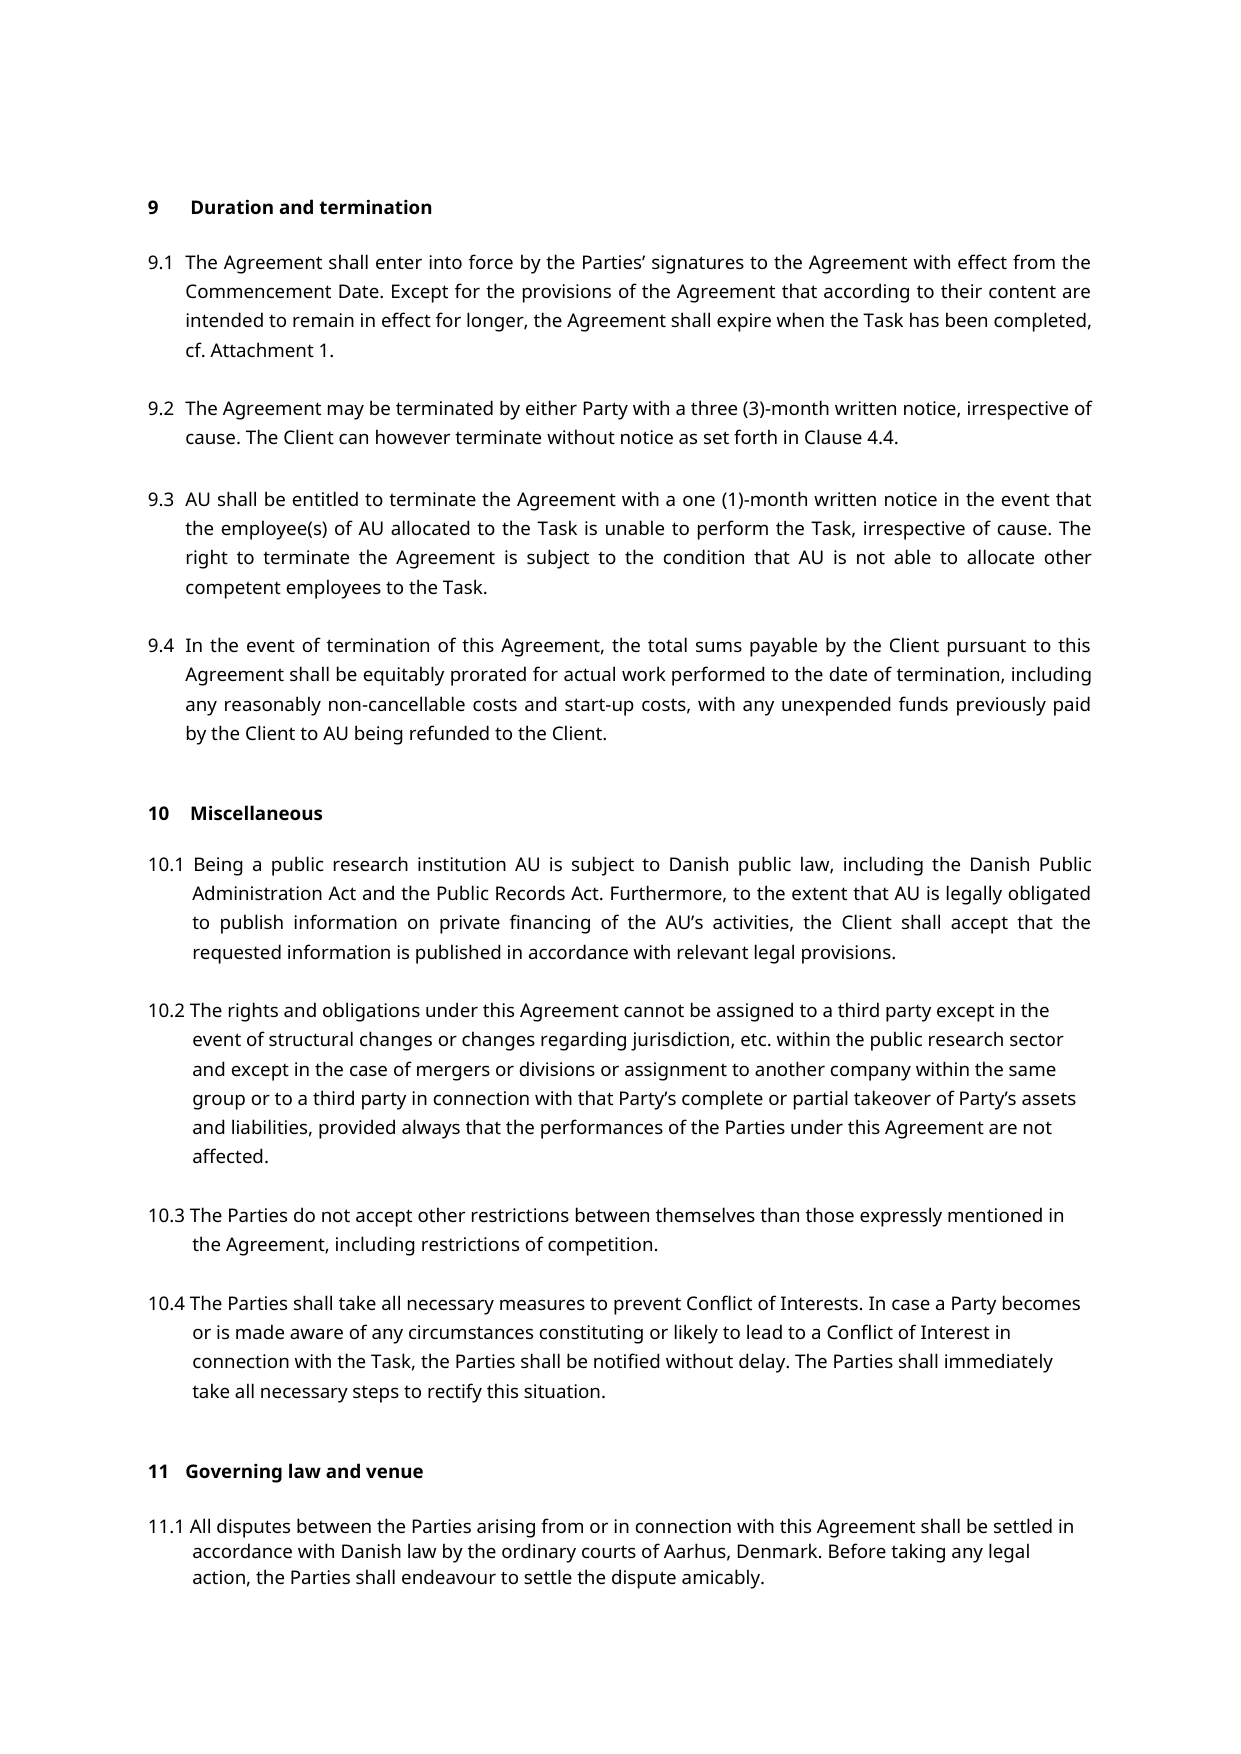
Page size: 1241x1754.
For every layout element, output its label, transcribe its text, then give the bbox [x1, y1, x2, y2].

list In the event of termination of this Agreement, the total sums payable by the Client pursuant to this Agreement shall be equitably prorated for actual work performed to the date of termination, including any reasonably non-cancellable costs and start-up costs, with any unexpended funds previously paid by the Client to AU being refunded to the Client. [148, 632, 1093, 746]
list AU shall be entitled to terminate the Agreement with a one (1)-month written notice in the event that the employee(s) of AU allocated to the Task is unable to perform the Task, irrespective of cause. The right to terminate the Agreement is subject to the condition that AU is not able to allocate other competent employees to the Task. [148, 486, 1093, 599]
text 11.1 All disputes between the Parties arising from or in connection with this Agreement shall be settled in accordance with Danish law by the ordinary courts of Aarhus, Denmark. Before taking any legal action, the Parties shall endeavour to settle the dispute amicably. [148, 1513, 1093, 1590]
text 10.2 The rights and obligations under this Agreement cannot be assigned to a third party except in the event of structural changes or changes regarding jurisdiction, etc. within the public research sector and except in the case of mergers or divisions or assignment to another company within the same group or to a third party in connection with that Party’s complete or partial takeover of Party’s assets and liabilities, provided always that the performances of the Parties under this Agreement are not affected. [148, 997, 1093, 1169]
list The Agreement shall enter into force by the Parties’ signatures to the Agreement with effect from the Commencement Date. Except for the provisions of the Agreement that according to their content are intended to remain in effect for longer, the Agreement shall expire when the Task has been completed, cf. Attachment 1. [148, 249, 1093, 362]
list The Agreement may be terminated by either Party with a three (3)-month written notice, irrespective of cause. The Client can however terminate without notice as set forth in Clause 4.4. [148, 395, 1093, 450]
list Duration and termination [148, 194, 1093, 220]
list Miscellaneous [148, 801, 1093, 826]
text 10.4 The Parties shall take all necessary measures to prevent Conflict of Interests. In case a Party becomes or is made aware of any circumstances constituting or likely to lead to a Conflict of Interest in connection with the Task, the Parties shall be notified without delay. The Parties shall immediately take all necessary steps to rectify this situation. [148, 1290, 1093, 1403]
text 10.3 The Parties do not accept other restrictions between themselves than those expressly mentioned in the Agreement, including restrictions of competition. [148, 1202, 1093, 1257]
list Governing law and venue [148, 1458, 1093, 1484]
text 10.1 Being a public research institution AU is subject to Danish public law, including the Danish Public Administration Act and the Public Records Act. Furthermore, to the extent that AU is legally obligated to publish information on private financing of the AU’s activities, the Client shall accept that the requested information is published in accordance with relevant legal provisions. [148, 851, 1093, 964]
